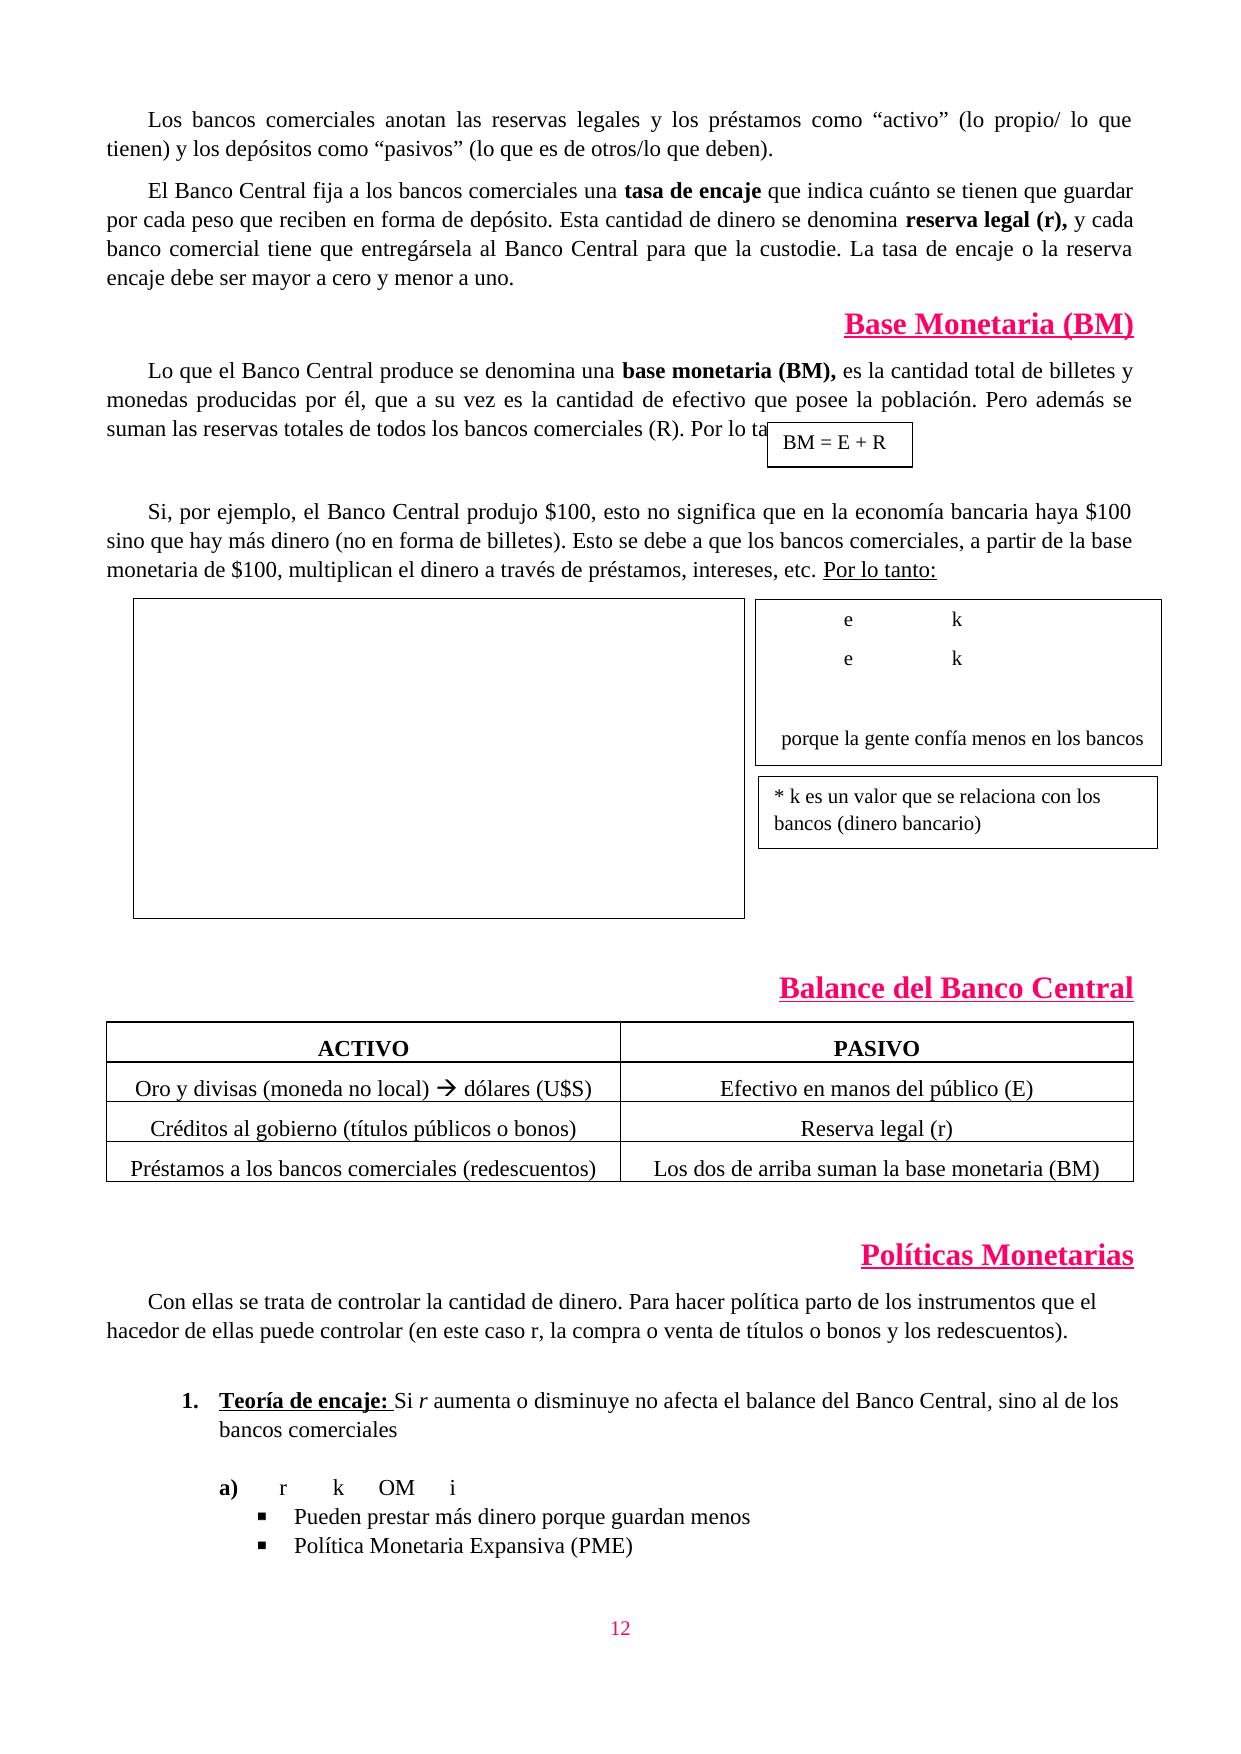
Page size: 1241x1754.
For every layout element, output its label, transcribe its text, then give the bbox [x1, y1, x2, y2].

table_cell Préstamos a los bancos comerciales (redescuentos) [107, 1142, 620, 1181]
list Teoría de encaje: Si r aumenta o disminuye no afecta el balance del Banco Central, sino al de los bancos comerciales [181, 1387, 1134, 1443]
text Políticas Monetarias [106, 1236, 1134, 1272]
table_header ACTIVO [107, 1023, 620, 1061]
table_cell Efectivo en manos del público (E) [621, 1063, 1133, 1101]
text Balance del Banco Central [106, 969, 1134, 1005]
text El Banco Central fija a los bancos comerciales una tasa de encaje que indica cuánto se tienen que guardar por cada peso que reciben en forma de depósito. Esta cantidad de dinero se denomina reserva legal (r), y cada banco comercial tiene que entregársela al Banco Central para que la custodie. La tasa de encaje o la reserva encaje debe ser mayor a cero y menor a uno. [106, 177, 1134, 290]
table_cell Créditos al gobierno (títulos públicos o bonos) [107, 1102, 620, 1141]
table_cell Oro y divisas (moneda no local) dólares (U$S) [107, 1063, 620, 1101]
text Lo que el Banco Central produce se denomina una base monetaria (BM), es la cantidad total de billetes y monedas producidas por él, que a su vez es la cantidad de efectivo que posee la población. Pero además se suman las reservas totales de todos los bancos comerciales (R). Por lo tanto: [106, 357, 1134, 441]
list Pueden prestar más dinero porque guardan menos [256, 1503, 1134, 1529]
text Si, por ejemplo, el Banco Central produjo $100, esto no significa que en la economía bancaria haya $100 sino que hay más dinero (no en forma de billetes). Esto se debe a que los bancos comerciales, a partir de la base monetaria de $100, multiplican el dinero a través de préstamos, intereses, etc. Por lo tanto: [106, 498, 1134, 582]
table_cell Los dos de arriba suman la base monetaria (BM) [621, 1142, 1133, 1181]
table_header PASIVO [621, 1023, 1133, 1061]
list Política Monetaria Expansiva (PME) [256, 1532, 1134, 1558]
text Los bancos comerciales anotan las reservas legales y los préstamos como “activo” (lo propio/ lo que tienen) y los depósitos como “pasivos” (lo que es de otros/lo que deben). [106, 106, 1134, 162]
list r k OM i [219, 1474, 1134, 1501]
table_cell Reserva legal (r) [621, 1102, 1133, 1141]
text Con ellas se trata de controlar la cantidad de dinero. Para hacer política parto de los instrumentos que el hacedor de ellas puede controlar (en este caso r, la compra o venta de títulos o bonos y los redescuentos). [106, 1288, 1134, 1343]
text Base Monetaria (BM) [106, 305, 1134, 341]
